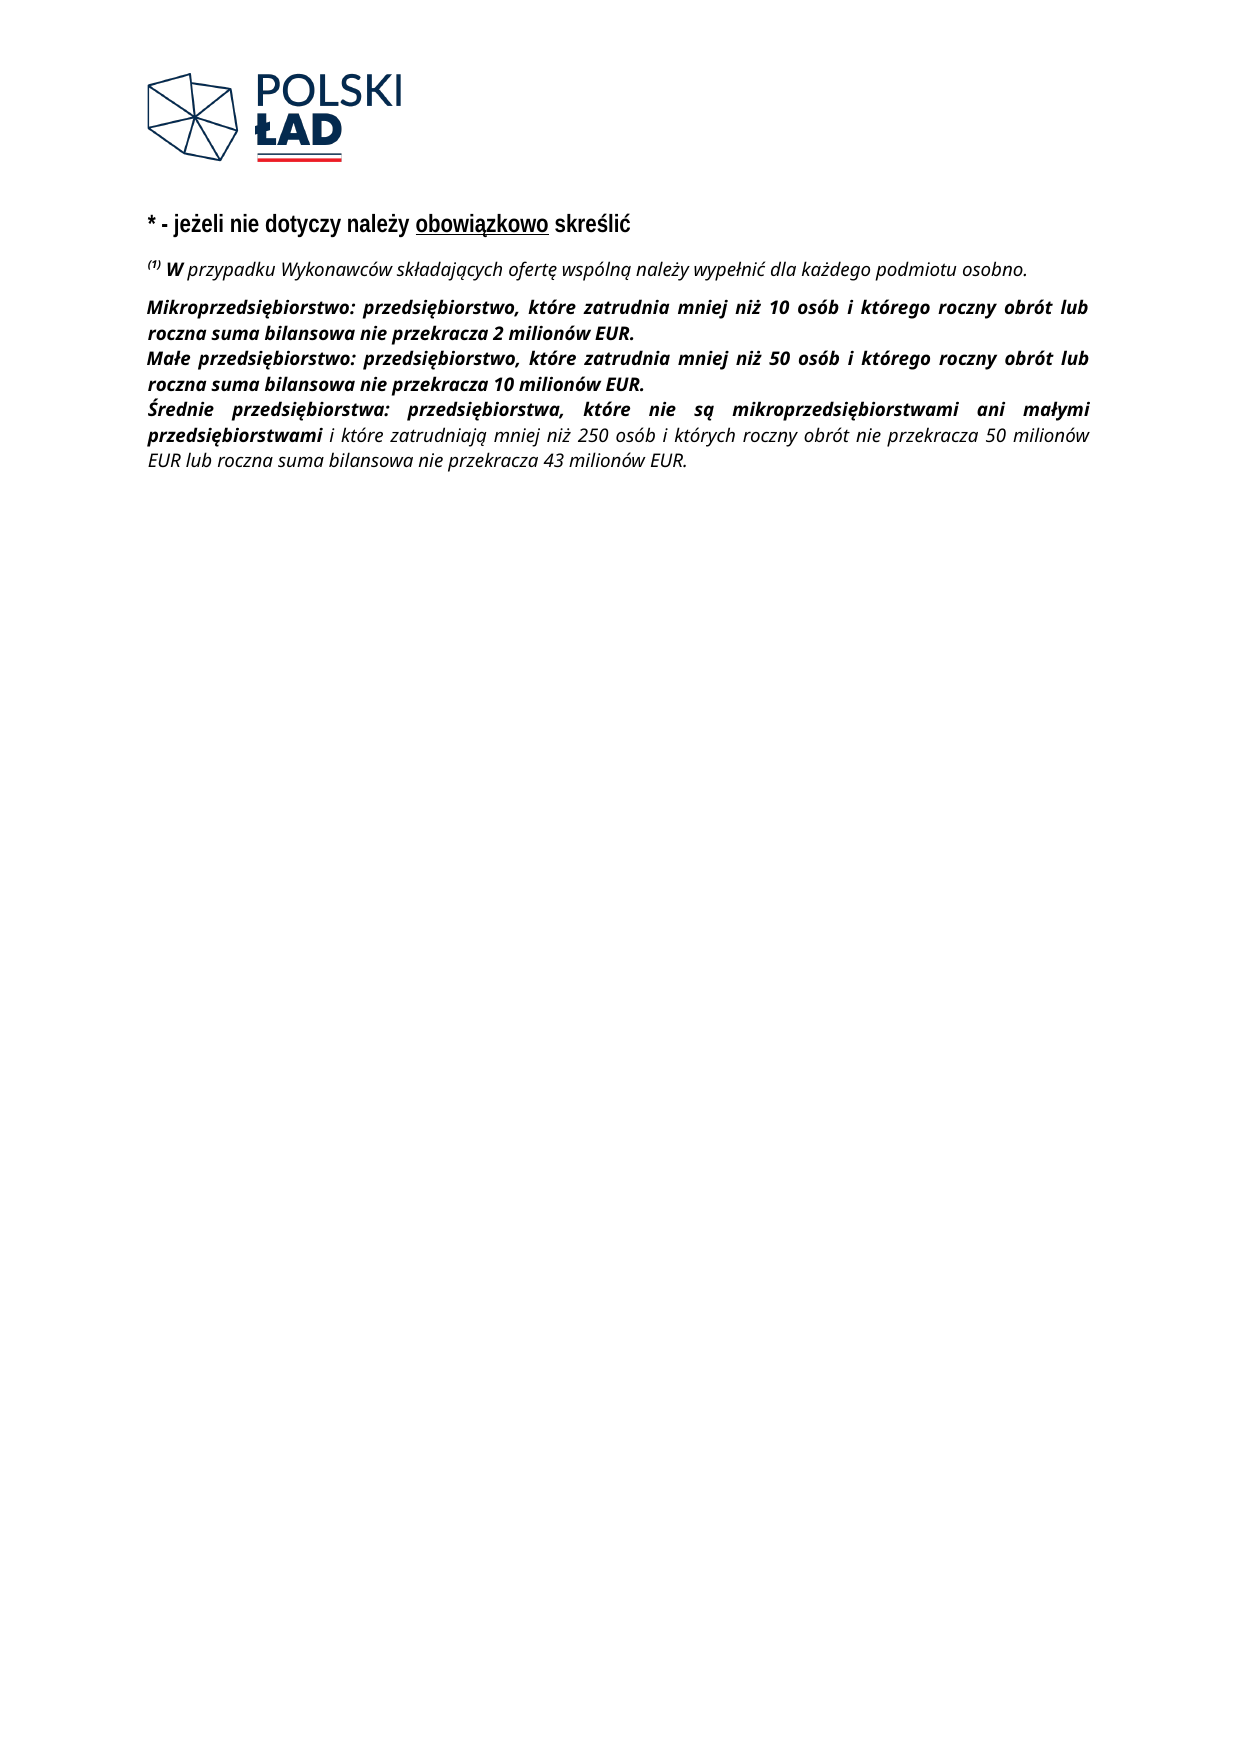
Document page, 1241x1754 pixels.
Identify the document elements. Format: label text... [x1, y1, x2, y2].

text Małe przedsiębiorstwo: przedsiębiorstwo, które zatrudnia mniej niż 50 osób i którego roczny obrót lub roczna suma bilansowa nie przekracza 10 milionów EUR. [146, 346, 1093, 397]
text Mikroprzedsiębiorstwo: przedsiębiorstwo, które zatrudnia mniej niż 10 osób i którego roczny obrót lub roczna suma bilansowa nie przekracza 2 milionów EUR. [146, 295, 1093, 346]
picture [147, 73, 401, 162]
text (1) W przypadku Wykonawców składających ofertę wspólną należy wypełnić dla każdego podmiotu osobno. [148, 257, 1093, 282]
text Średnie przedsiębiorstwa: przedsiębiorstwa, które nie są mikroprzedsiębiorstwami ani małymi przedsiębiorstwami i które zatrudniają mniej niż 250 osób i których roczny obrót nie przekracza 50 milionów EUR lub roczna suma bilansowa nie przekracza 43 milionów EUR. [148, 397, 1093, 473]
text * - jeżeli nie dotyczy należy obowiązkowo skreślić [148, 209, 1093, 238]
